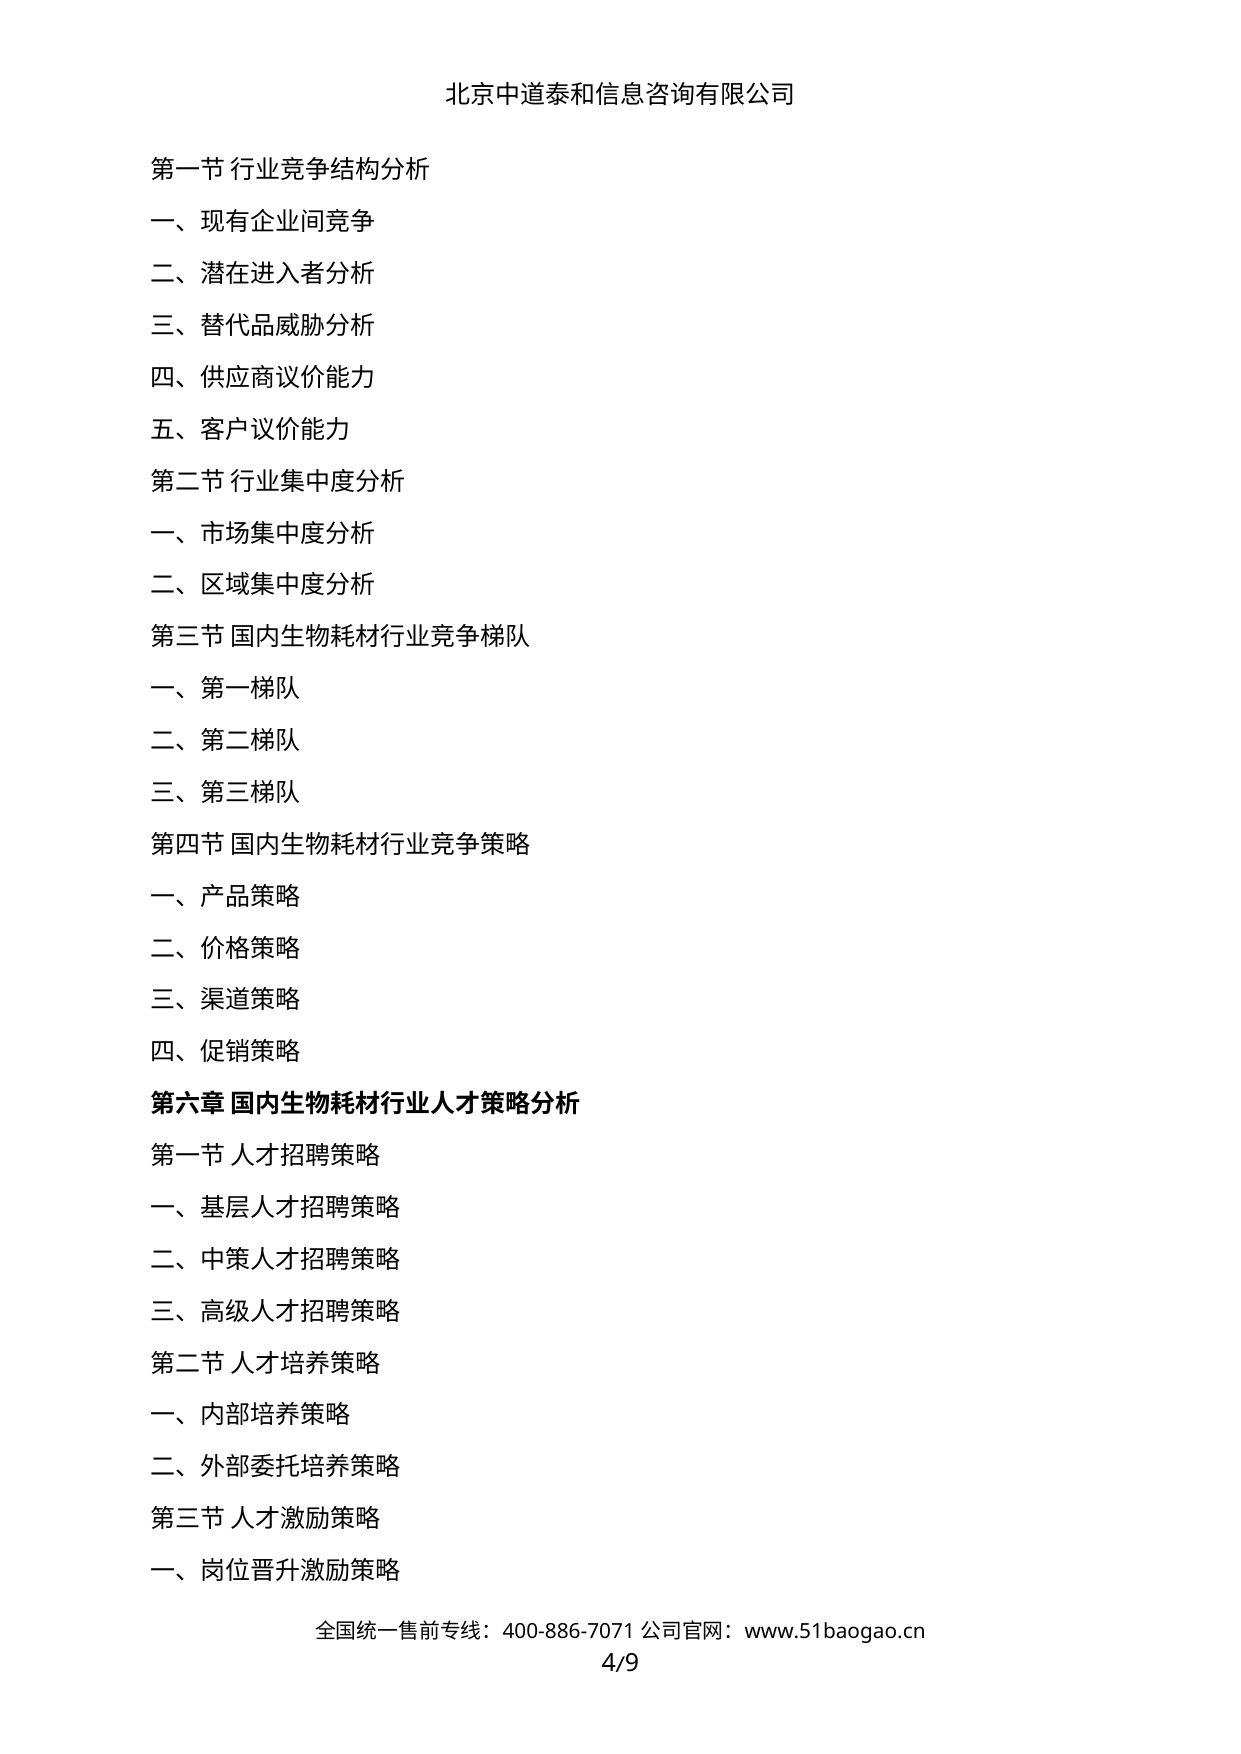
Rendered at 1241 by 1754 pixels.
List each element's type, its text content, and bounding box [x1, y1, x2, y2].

text 二、潜在进入者分析 [150, 254, 1090, 290]
text 一、内部培养策略 [150, 1395, 1090, 1431]
text 四、促销策略 [150, 1032, 1090, 1068]
text 三、渠道策略 [150, 980, 1090, 1016]
text 第一节 人才招聘策略 [150, 1136, 1090, 1172]
text 一、产品策略 [150, 876, 1090, 912]
text 第一节 行业竞争结构分析 [150, 150, 1090, 186]
text 第三节 国内生物耗材行业竞争梯队 [150, 617, 1090, 653]
text 第二节 行业集中度分析 [150, 461, 1090, 497]
text 一、第一梯队 [150, 669, 1090, 705]
text 五、客户议价能力 [150, 409, 1090, 446]
text 四、供应商议价能力 [150, 357, 1090, 394]
text 三、第三梯队 [150, 772, 1090, 809]
text 第六章 国内生物耗材行业人才策略分析 [150, 1084, 1090, 1120]
text 一、基层人才招聘策略 [150, 1187, 1090, 1224]
text 二、中策人才招聘策略 [150, 1239, 1090, 1276]
text 第三节 人才激励策略 [150, 1499, 1090, 1535]
text 一、市场集中度分析 [150, 513, 1090, 549]
text 二、价格策略 [150, 928, 1090, 964]
text 三、高级人才招聘策略 [150, 1291, 1090, 1327]
text 二、第二梯队 [150, 721, 1090, 757]
text 第四节 国内生物耗材行业竞争策略 [150, 824, 1090, 861]
text 三、替代品威胁分析 [150, 306, 1090, 342]
text 一、现有企业间竞争 [150, 202, 1090, 238]
text 二、外部委托培养策略 [150, 1447, 1090, 1483]
text 二、区域集中度分析 [150, 565, 1090, 601]
text 第二节 人才培养策略 [150, 1343, 1090, 1379]
text 一、岗位晋升激励策略 [150, 1551, 1090, 1587]
